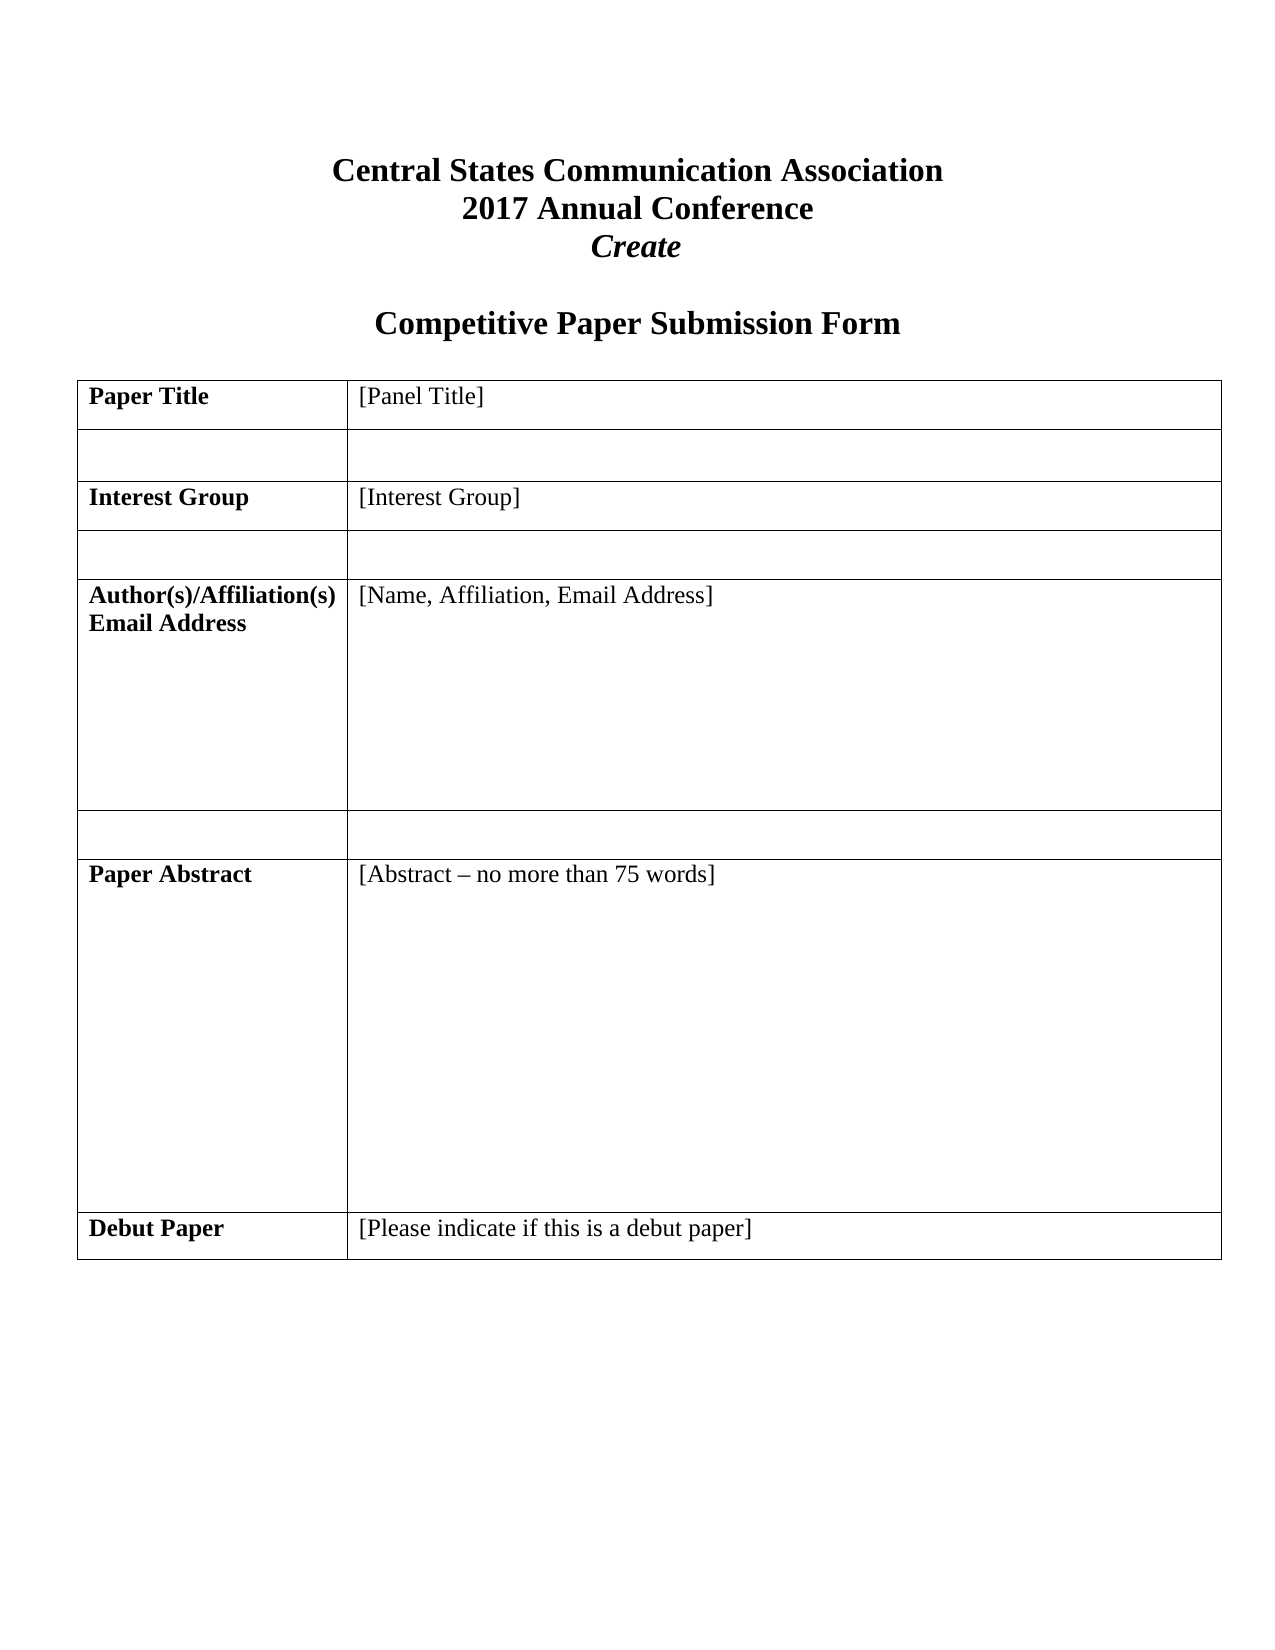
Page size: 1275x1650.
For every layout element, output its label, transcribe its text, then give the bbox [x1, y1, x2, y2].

table_cell [348, 811, 1221, 858]
table_cell Interest Group [78, 482, 347, 530]
table_cell [Name, Affiliation, Email Address] [348, 580, 1221, 810]
text Create [150, 227, 1125, 265]
table_cell [Interest Group] [348, 482, 1221, 530]
table_cell [78, 531, 347, 579]
text 2017 Annual Conference [150, 188, 1125, 227]
table_cell [348, 430, 1221, 481]
table_cell [78, 430, 347, 481]
table_cell [348, 531, 1221, 579]
table_cell [Abstract – no more than 75 words] [348, 860, 1221, 1212]
text Central States Communication Association [150, 150, 1125, 188]
table_cell Debut Paper [78, 1213, 347, 1259]
table_header [Panel Title] [348, 381, 1221, 429]
table_header Paper Title [78, 381, 347, 429]
table_cell [78, 811, 347, 858]
table_cell Author(s)/Affiliation(s) Email Address [78, 580, 347, 810]
table_cell [Please indicate if this is a debut paper] [348, 1213, 1221, 1259]
text Competitive Paper Submission Form [150, 303, 1125, 342]
table_cell Paper Abstract [78, 860, 347, 1212]
